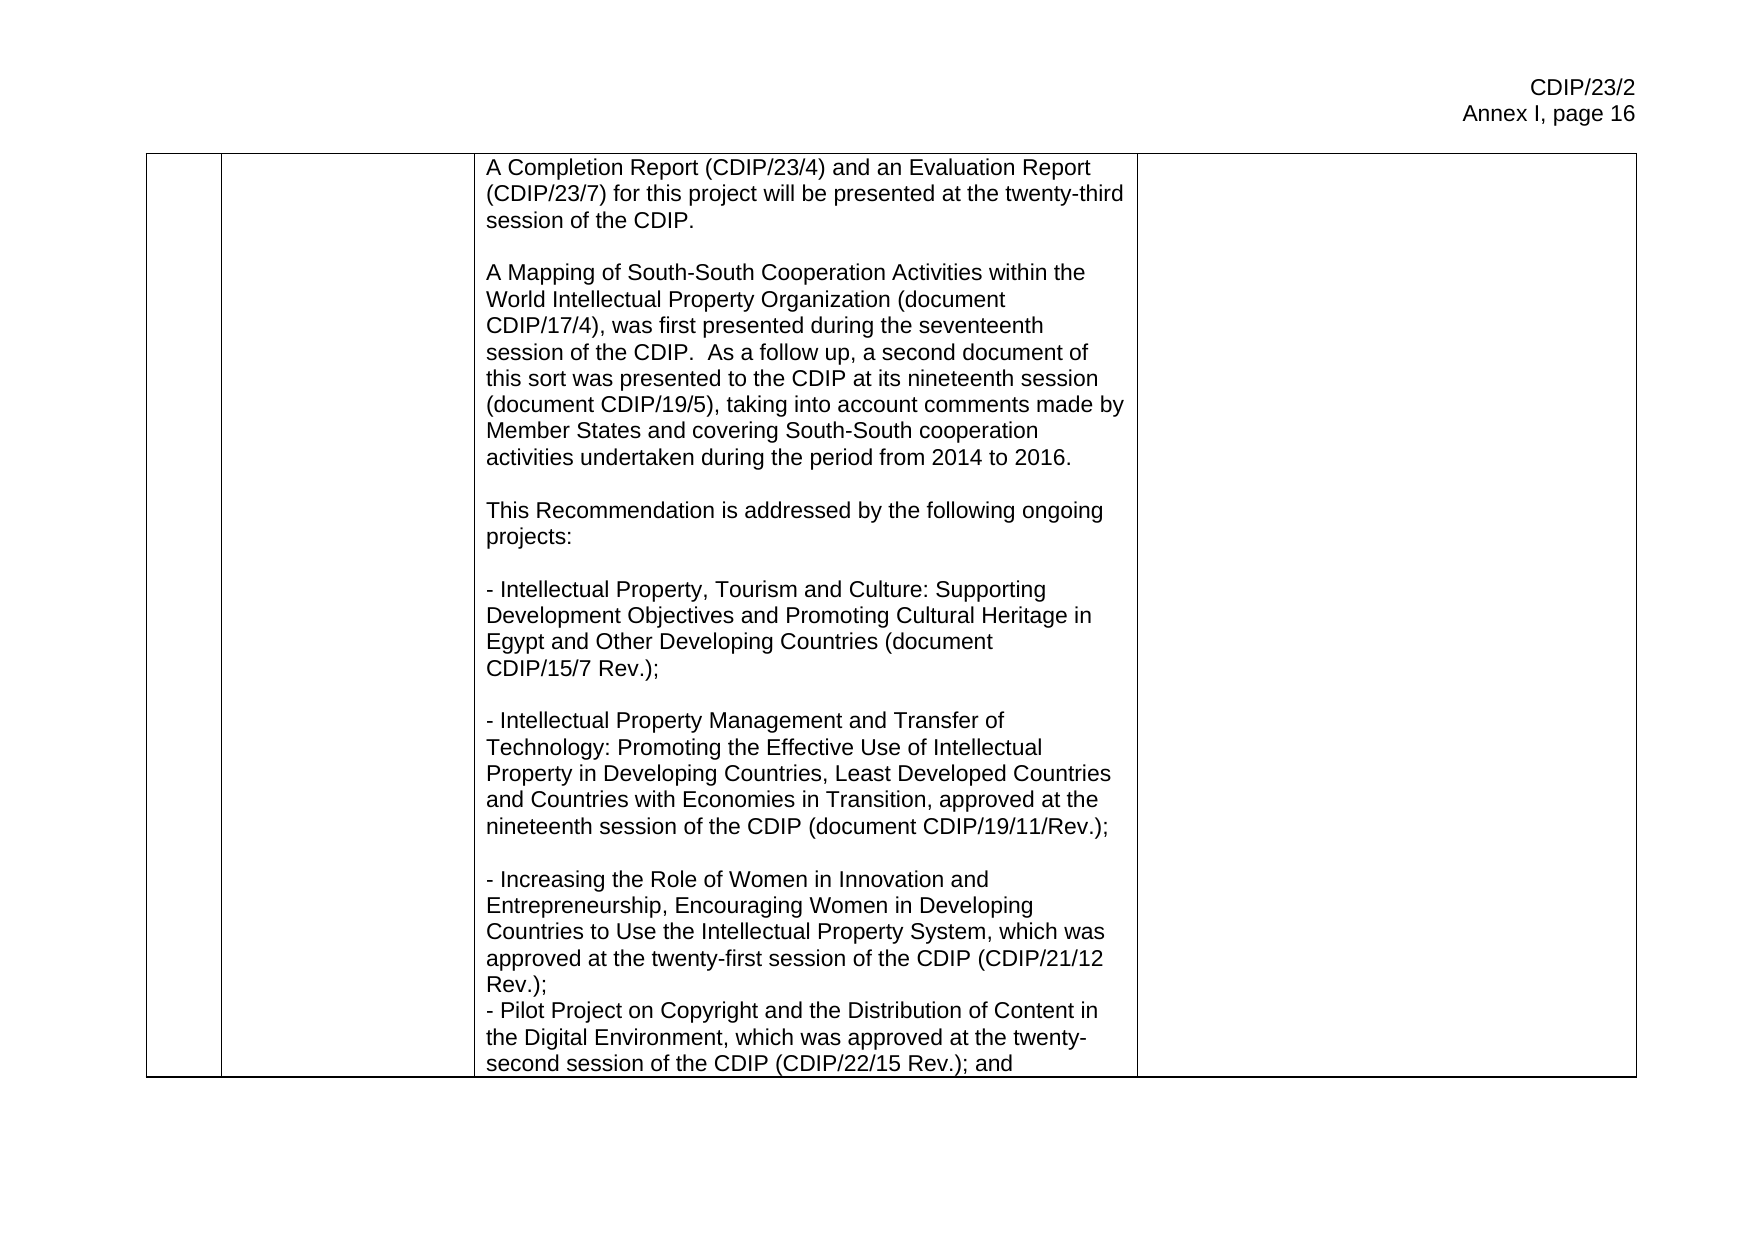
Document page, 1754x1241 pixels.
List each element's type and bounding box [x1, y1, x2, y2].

table_cell [1138, 154, 1636, 1076]
table_cell [147, 154, 221, 1076]
table_cell [475, 154, 1137, 1076]
table_cell [222, 154, 474, 1076]
